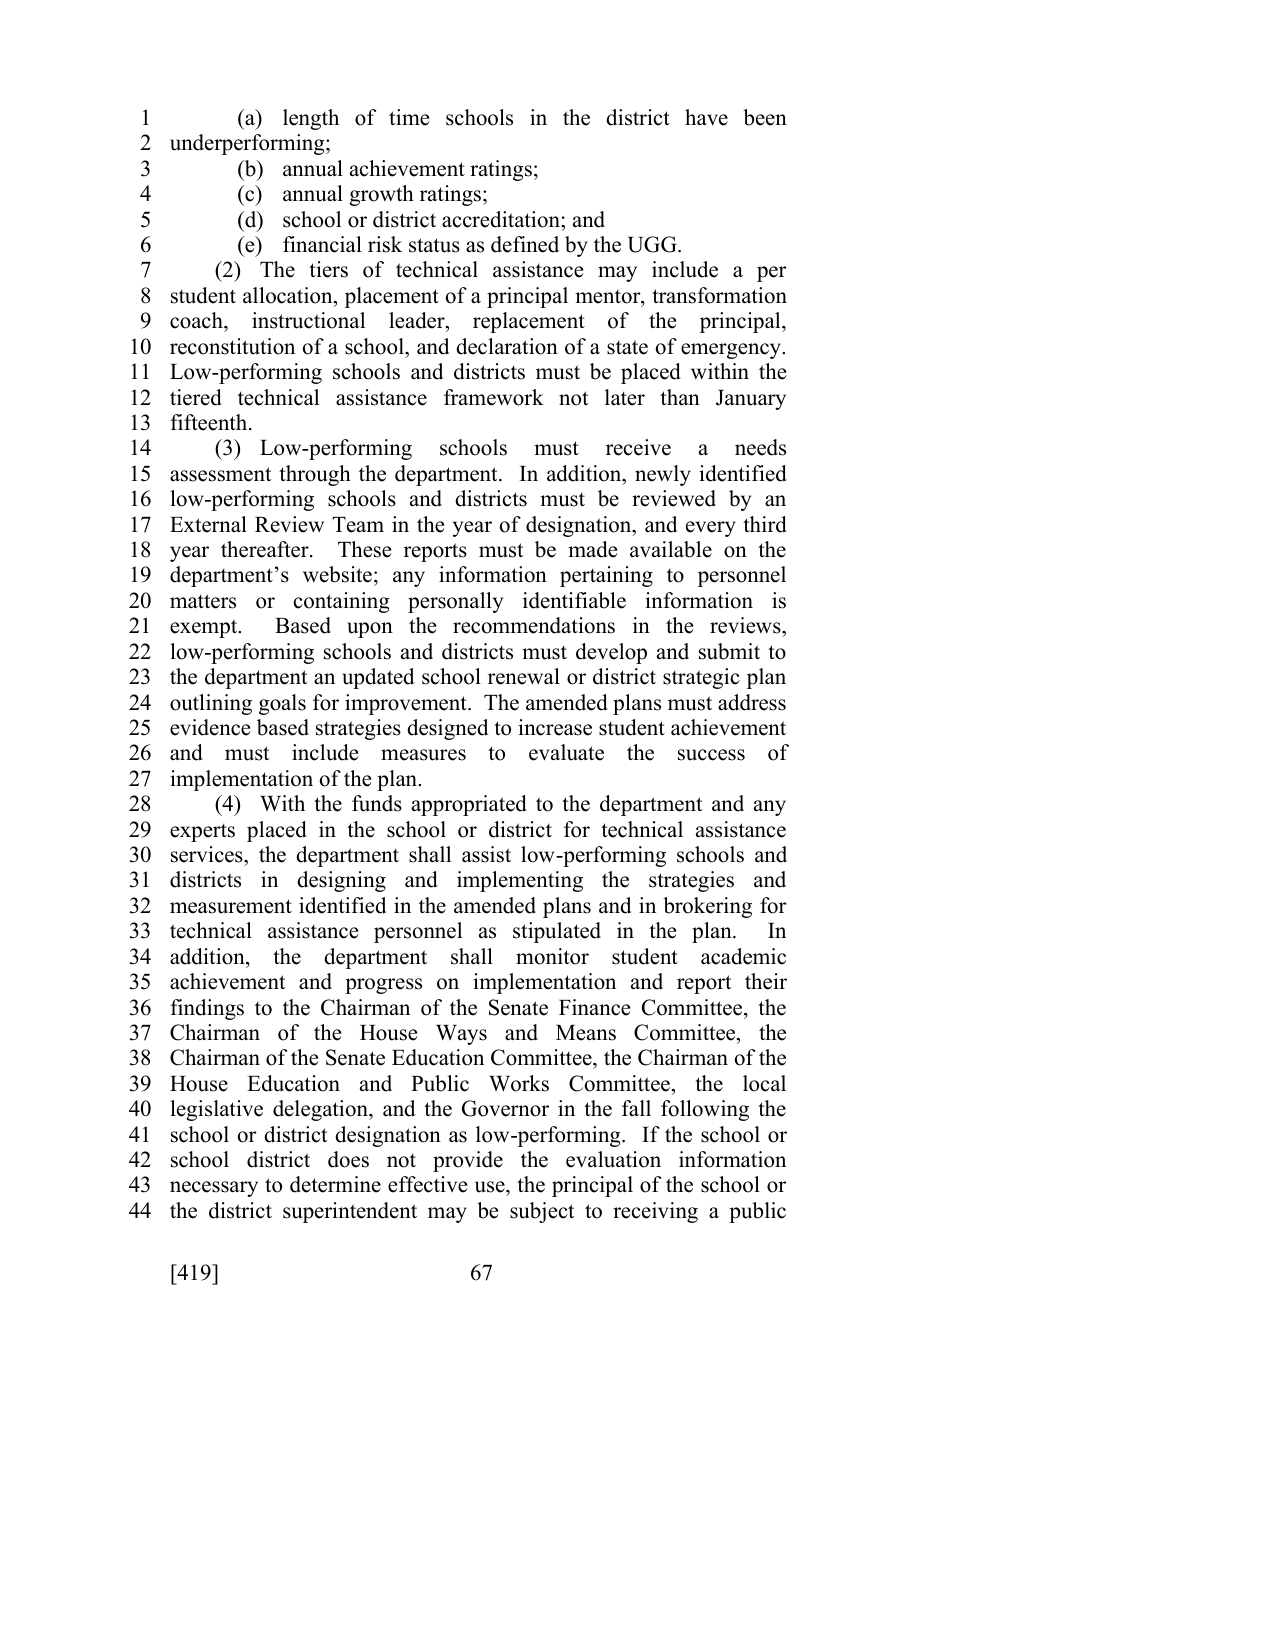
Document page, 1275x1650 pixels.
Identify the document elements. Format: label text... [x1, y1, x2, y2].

text (a) length of time schools in the district have been underperforming; [169, 105, 787, 156]
text (d) school or district accreditation; and [169, 207, 787, 232]
text (2) The tiers of technical assistance may include a per student allocation, placement of a principal mentor, transformation coach, instructional leader, replacement of the principal, reconstitution of a school, and declaration of a state of emergency. Low-performing schools and districts must be placed within the tiered technical assistance framework not later than January fifteenth. [169, 257, 787, 435]
text (3) Low-performing schools must receive a needs assessment through the department. In addition, newly identified low-performing schools and districts must be reviewed by an External Review Team in the year of designation, and every third year thereafter. These reports must be made available on the department’s website; any information pertaining to personnel matters or containing personally identifiable information is exempt. Based upon the recommendations in the reviews, low-performing schools and districts must develop and submit to the department an updated school renewal or district strategic plan outlining goals for improvement. The amended plans must address evidence based strategies designed to increase student achievement and must include measures to evaluate the success of implementation of the plan. [169, 435, 787, 791]
text (b) annual achievement ratings; [169, 156, 787, 181]
text (c) annual growth ratings; [169, 181, 787, 207]
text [169, 791, 787, 1223]
text (e) financial risk status as defined by the UGG. [169, 232, 787, 257]
